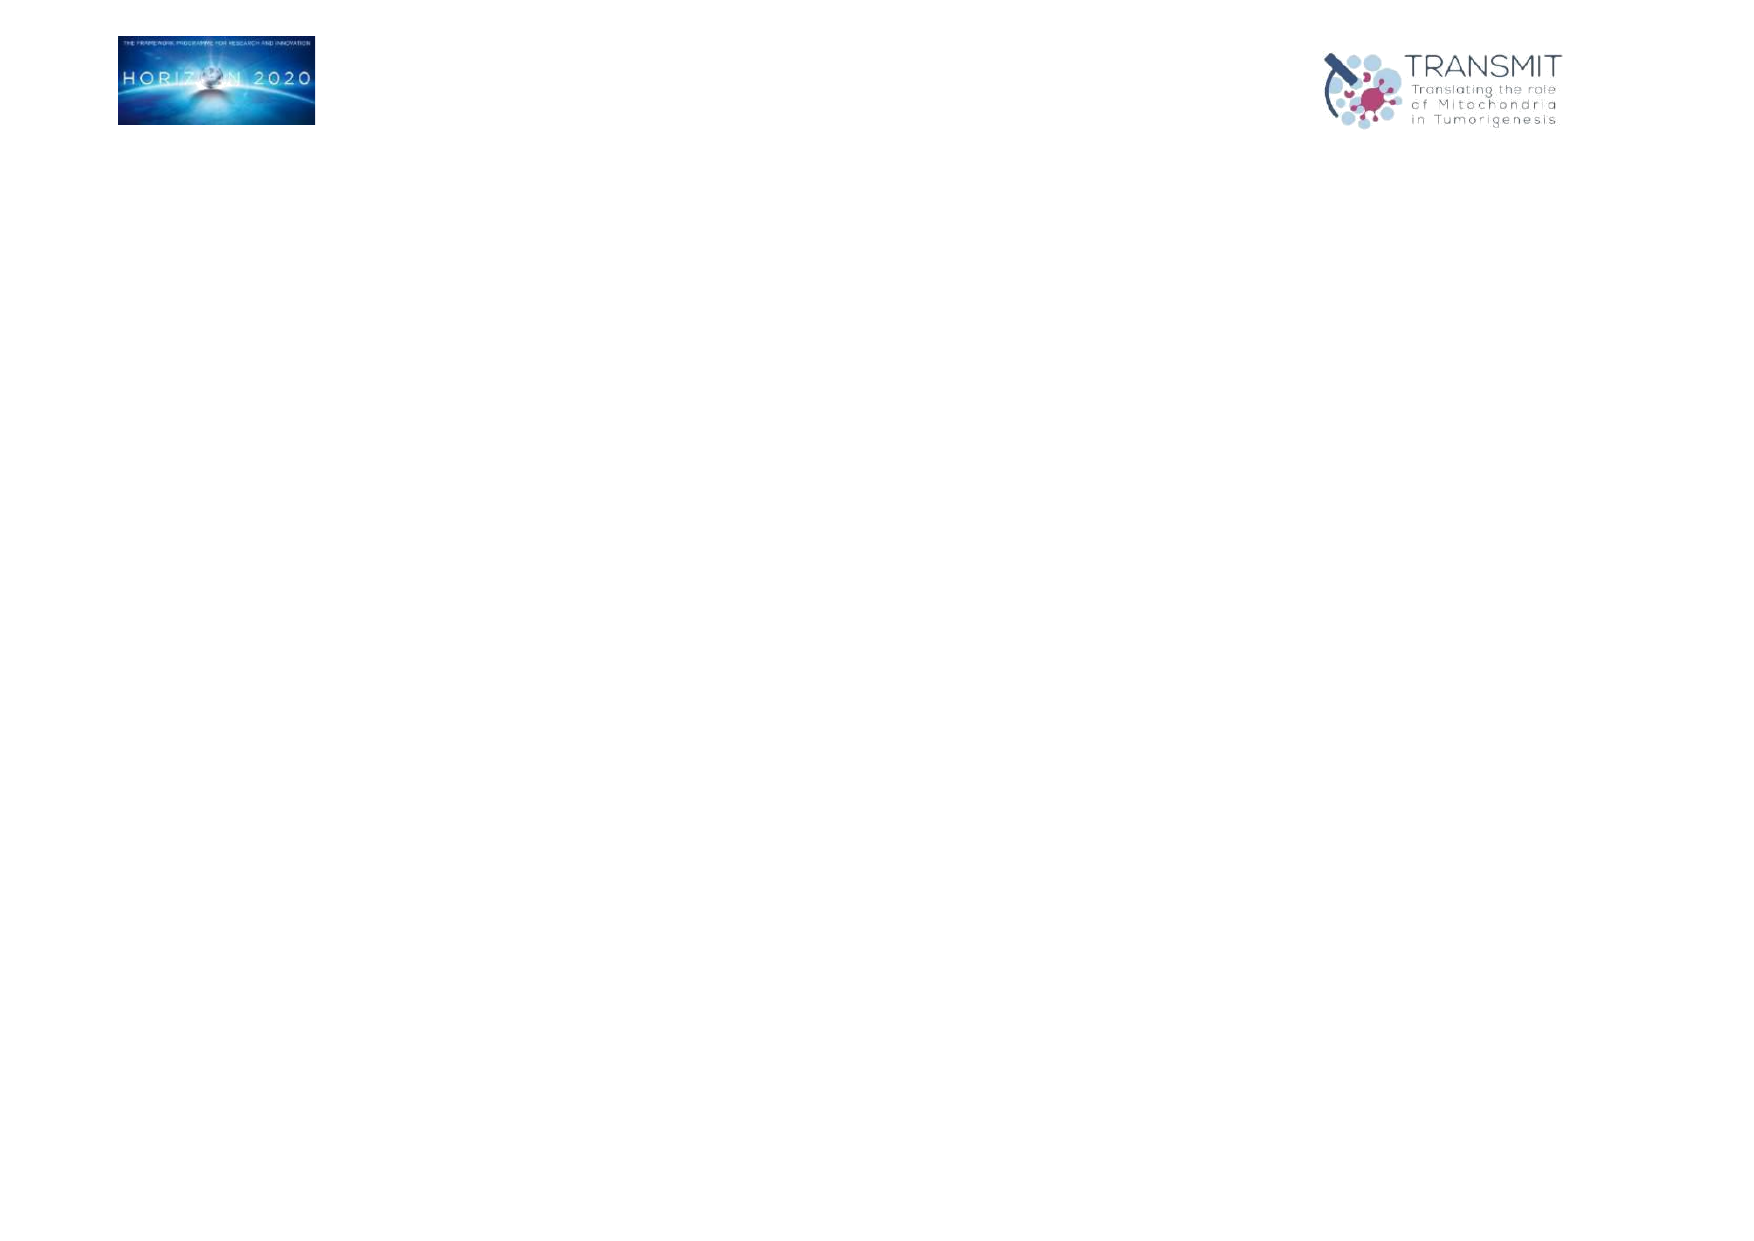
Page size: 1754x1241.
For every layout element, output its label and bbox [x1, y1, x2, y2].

picture [1308, 37, 1577, 144]
picture [118, 36, 316, 125]
